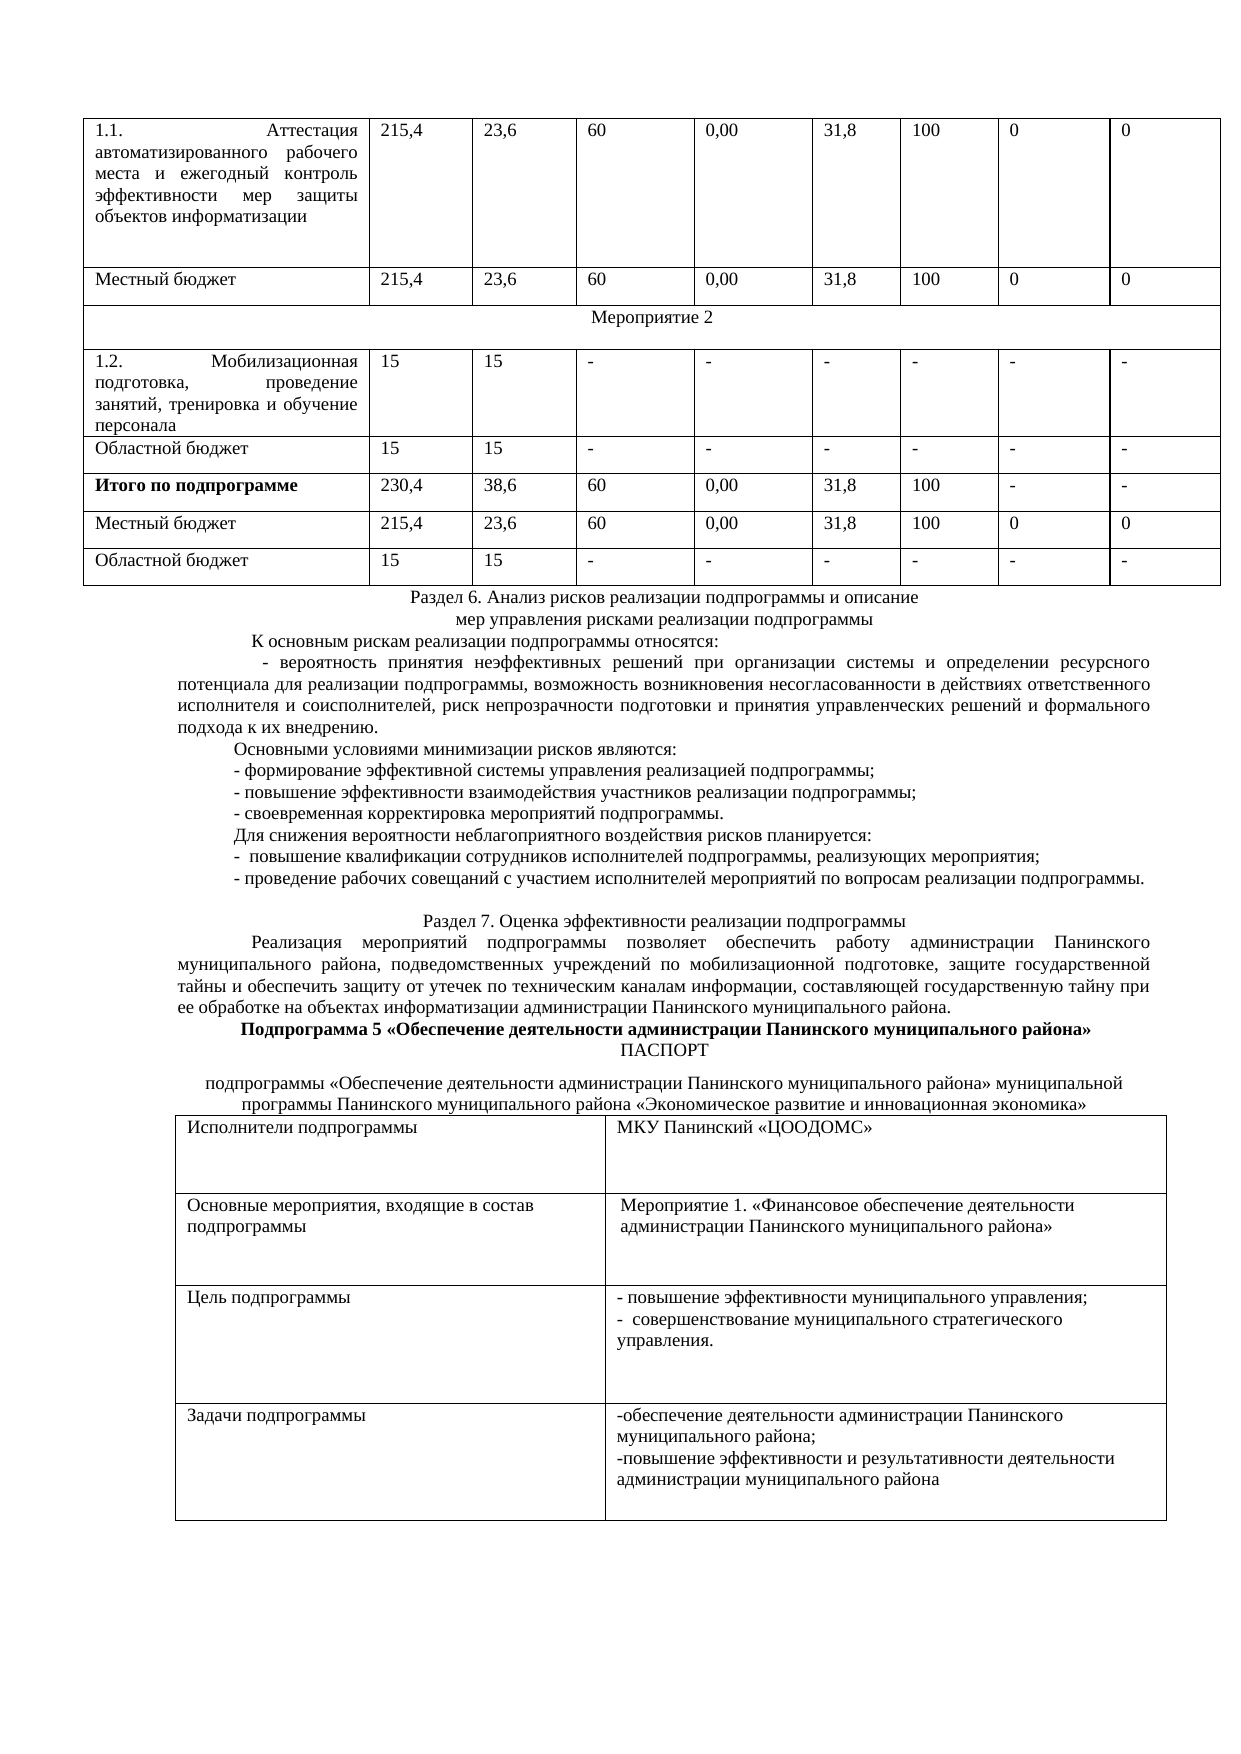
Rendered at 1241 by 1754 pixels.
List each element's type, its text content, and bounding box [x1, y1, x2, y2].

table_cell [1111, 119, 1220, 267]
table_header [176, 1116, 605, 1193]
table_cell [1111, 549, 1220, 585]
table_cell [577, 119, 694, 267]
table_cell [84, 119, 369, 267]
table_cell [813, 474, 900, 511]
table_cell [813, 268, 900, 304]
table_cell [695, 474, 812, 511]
text мер управления рисками реализации подпрограммы [177, 608, 1152, 629]
text Раздел 6. Анализ рисков реализации подпрограммы и описание [177, 586, 1152, 608]
text - проведение рабочих совещаний с участием исполнителей мероприятий по вопросам реализации подпрограммы. [177, 867, 1152, 888]
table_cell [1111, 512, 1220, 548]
text Подпрограмма 5 «Обеспечение деятельности администрации Панинского муниципального района» [181, 1018, 1152, 1039]
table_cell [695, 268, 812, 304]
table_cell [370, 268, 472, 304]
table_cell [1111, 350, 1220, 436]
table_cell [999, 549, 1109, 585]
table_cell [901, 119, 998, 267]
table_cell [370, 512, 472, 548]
text Раздел 7. Оценка эффективности реализации подпрограммы [177, 910, 1152, 931]
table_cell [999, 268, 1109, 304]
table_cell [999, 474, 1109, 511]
text подпрограммы «Обеспечение деятельности администрации Панинского муниципального района» муниципальной программы Панинского муниципального района «Экономическое развитие и инновационная экономика» [177, 1072, 1152, 1115]
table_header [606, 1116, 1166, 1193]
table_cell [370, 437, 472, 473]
text Основными условиями минимизации рисков являются: [177, 737, 1152, 759]
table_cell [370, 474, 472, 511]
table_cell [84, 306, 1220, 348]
text Реализация мероприятий подпрограммы позволяет обеспечить работу администрации Панинского муниципального района, подведомственных учреждений по мобилизационной подготовке, защите государственной тайны и обеспечить защиту от утечек по техническим каналам информации, составляющей государственную тайну при ее обработке на объектах информатизации администрации Панинского муниципального района. [177, 931, 1152, 1018]
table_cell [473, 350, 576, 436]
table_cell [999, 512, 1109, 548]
text Для снижения вероятности неблагоприятного воздействия рисков планируется: [177, 824, 1152, 845]
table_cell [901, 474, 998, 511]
text ПАСПОРТ [177, 1039, 1152, 1061]
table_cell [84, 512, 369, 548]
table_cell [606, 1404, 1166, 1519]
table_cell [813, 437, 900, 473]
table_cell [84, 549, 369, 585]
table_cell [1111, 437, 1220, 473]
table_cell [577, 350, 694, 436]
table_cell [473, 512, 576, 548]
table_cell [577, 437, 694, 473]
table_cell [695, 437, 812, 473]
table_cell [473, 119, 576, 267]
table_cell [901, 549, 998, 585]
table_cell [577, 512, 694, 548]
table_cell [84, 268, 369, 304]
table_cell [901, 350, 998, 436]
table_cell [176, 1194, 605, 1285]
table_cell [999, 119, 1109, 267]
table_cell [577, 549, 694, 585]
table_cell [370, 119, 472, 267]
text - вероятность принятия неэффективных решений при организации системы и определении ресурсного потенциала для реализации подпрограммы, возможность возникновения несогласованности в действиях ответственного исполнителя и соисполнителей, риск непрозрачности подготовки и принятия управленческих решений и формального подхода к их внедрению. [177, 651, 1152, 737]
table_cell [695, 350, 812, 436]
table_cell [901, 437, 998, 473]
text - повышение квалификации сотрудников исполнителей подпрограммы, реализующих мероприятия; [177, 845, 1152, 867]
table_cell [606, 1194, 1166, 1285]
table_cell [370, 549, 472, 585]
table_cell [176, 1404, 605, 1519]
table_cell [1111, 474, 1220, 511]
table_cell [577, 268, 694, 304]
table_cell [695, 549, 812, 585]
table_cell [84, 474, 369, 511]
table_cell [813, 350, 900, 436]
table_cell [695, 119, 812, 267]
text - формирование эффективной системы управления реализацией подпрограммы; [177, 759, 1152, 781]
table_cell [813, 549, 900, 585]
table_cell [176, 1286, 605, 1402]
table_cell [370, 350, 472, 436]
text - повышение эффективности взаимодействия участников реализации подпрограммы; [177, 781, 1152, 802]
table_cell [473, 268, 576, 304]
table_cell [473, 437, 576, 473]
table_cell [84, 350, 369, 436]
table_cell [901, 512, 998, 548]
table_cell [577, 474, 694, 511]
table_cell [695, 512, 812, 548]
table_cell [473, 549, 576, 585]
text - своевременная корректировка мероприятий подпрограммы. [177, 802, 1152, 824]
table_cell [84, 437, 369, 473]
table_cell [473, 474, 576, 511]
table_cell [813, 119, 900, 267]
text К основным рискам реализации подпрограммы относятся: [177, 629, 1152, 651]
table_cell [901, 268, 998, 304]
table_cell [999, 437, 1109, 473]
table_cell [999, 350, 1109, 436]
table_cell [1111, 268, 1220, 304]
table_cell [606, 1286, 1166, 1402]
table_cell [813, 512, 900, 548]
